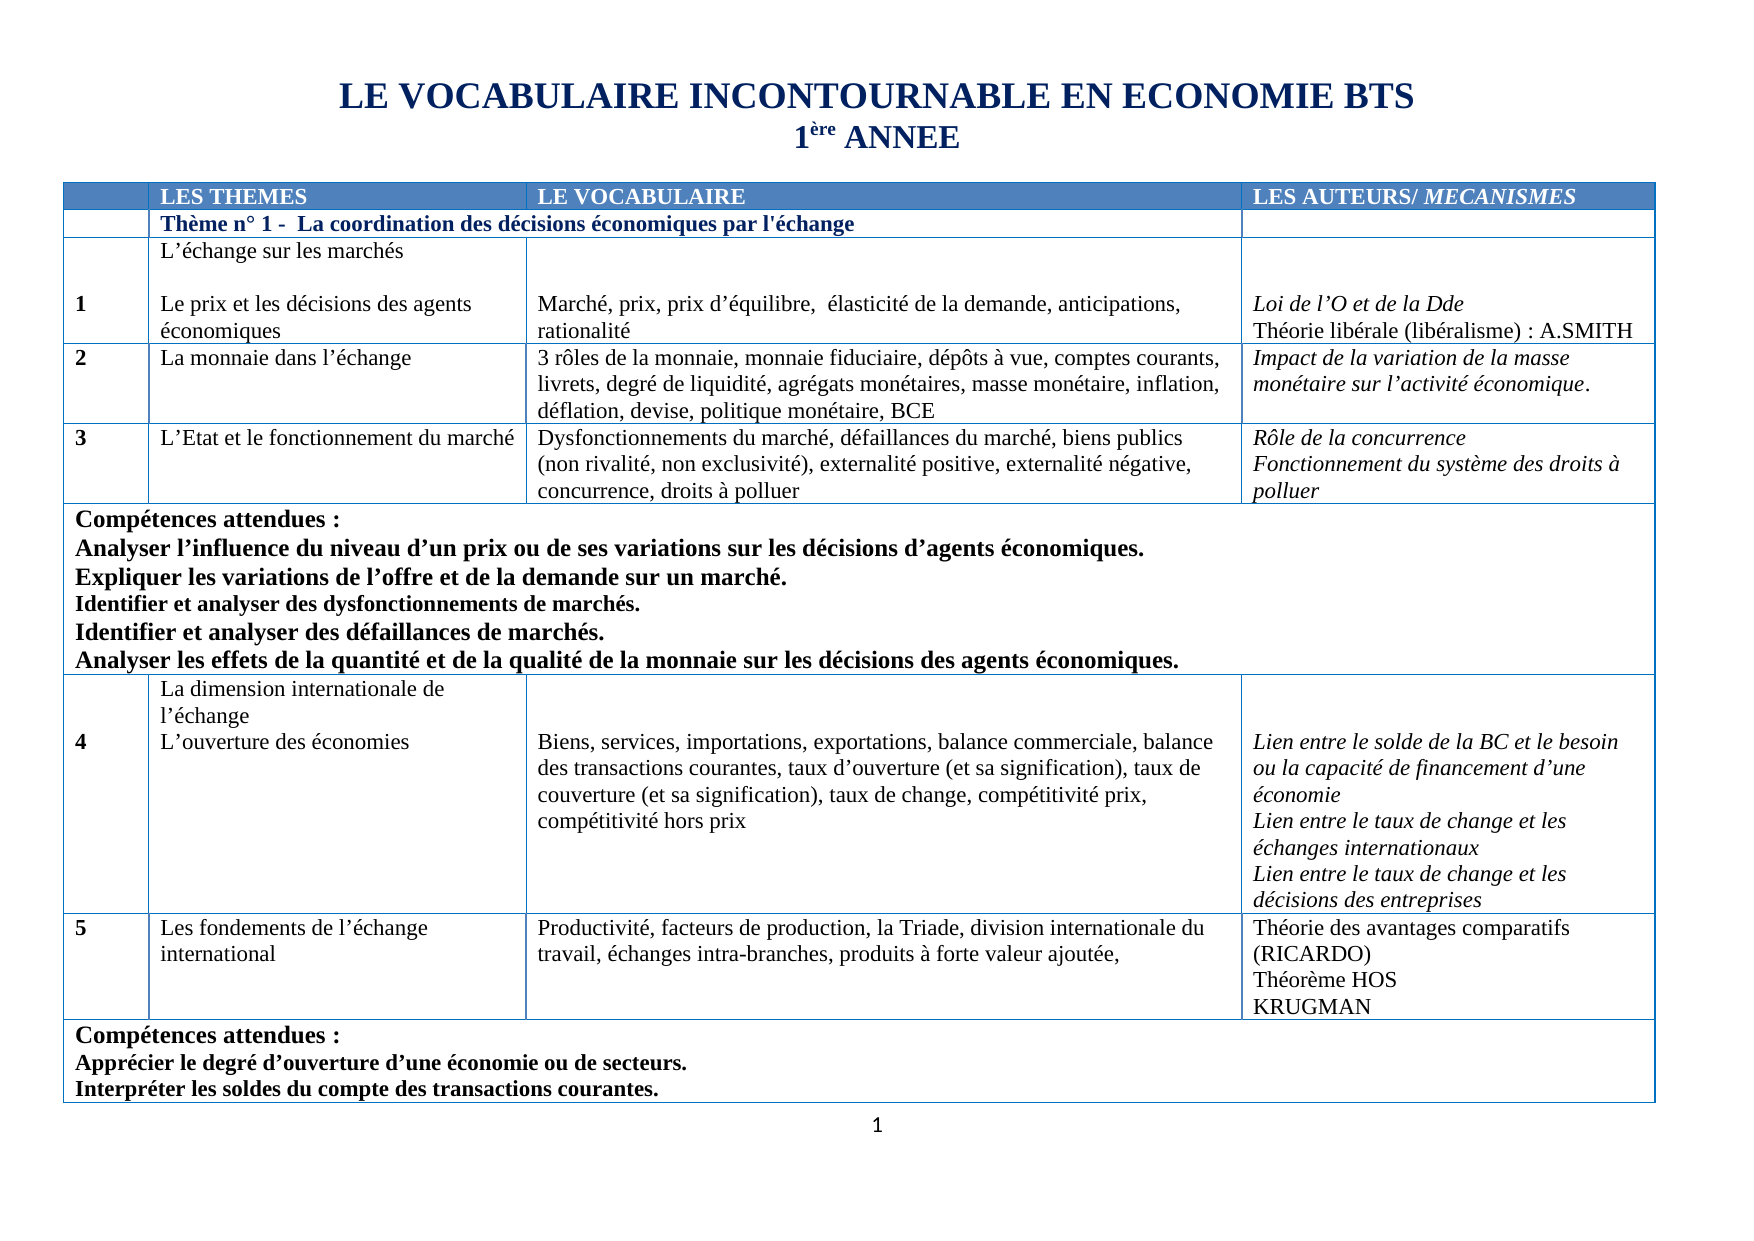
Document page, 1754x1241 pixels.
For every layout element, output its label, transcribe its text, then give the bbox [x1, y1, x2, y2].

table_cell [64, 1020, 1654, 1102]
table_cell 4 [64, 675, 148, 913]
table_cell [1243, 210, 1654, 237]
table_header LES AUTEURS/ MECANISMES [1242, 183, 1654, 209]
table_cell 1 [64, 238, 148, 343]
table_cell Productivité, facteurs de production, la Triade, division internationale du travail, échanges intra-branches, produits à forte valeur ajoutée, [527, 914, 1241, 1019]
table_header LES THEMES [149, 183, 526, 209]
table_cell Impact de la variation de la masse monétaire sur l’activité économique. [1243, 344, 1654, 423]
text 1ère ANNEE [75, 117, 1679, 155]
table_header LE VOCABULAIRE [527, 183, 1241, 209]
table_cell L’échange sur les marchés Le prix et les décisions des agents économiques [149, 238, 526, 343]
table_cell La dimension internationale de l’échange L’ouverture des économies [149, 675, 526, 913]
table_cell 3 [64, 424, 148, 503]
table_cell Compétences attendues : Analyser l’influence du niveau d’un prix ou de ses variations sur les décisions d’agents économiques. Expliquer les variations de l’offre et de la demande sur un marché. Identifier et analyser des dysfonctionnements de marchés. Identifier et analyser des défaillances de marchés. Analyser les effets de la quantité et de la qualité de la monnaie sur les décisions des agents économiques. [64, 504, 1654, 674]
table_cell Dysfonctionnements du marché, défaillances du marché, biens publics (non rivalité, non exclusivité), externalité positive, externalité négative, concurrence, droits à polluer [527, 424, 1241, 503]
table_cell Les fondements de l’échange international [150, 914, 525, 1019]
table_cell Thème n° 1 - La coordination des décisions économiques par l'échange [150, 210, 1241, 237]
table_cell Loi de l’O et de la Dde Théorie libérale (libéralisme) : A.SMITH [1242, 238, 1654, 343]
table_cell Rôle de la concurrence Fonctionnement du système des droits à polluer [1242, 424, 1654, 503]
table_header [64, 183, 148, 209]
table_cell 5 [64, 914, 148, 1019]
table_cell La monnaie dans l’échange [150, 344, 525, 423]
table_cell 3 rôles de la monnaie, monnaie fiduciaire, dépôts à vue, comptes courants, livrets, degré de liquidité, agrégats monétaires, masse monétaire, inflation, déflation, devise, politique monétaire, BCE [527, 344, 1241, 423]
table_cell Théorie des avantages comparatifs (RICARDO) Théorème HOS KRUGMAN [1243, 914, 1654, 1019]
table_cell Lien entre le solde de la BC et le besoin ou la capacité de financement d’une économie Lien entre le taux de change et les échanges internationaux Lien entre le taux de change et les décisions des entreprises [1242, 675, 1654, 913]
table_cell Marché, prix, prix d’équilibre, élasticité de la demande, anticipations, rationalité [527, 238, 1241, 343]
table_cell 2 [64, 344, 148, 423]
table_cell L’Etat et le fonctionnement du marché [149, 424, 526, 503]
table_cell Biens, services, importations, exportations, balance commerciale, balance des transactions courantes, taux d’ouverture (et sa signification), taux de couverture (et sa signification), taux de change, compétitivité prix, compétitivité hors prix [527, 675, 1241, 913]
table_cell [64, 210, 148, 237]
